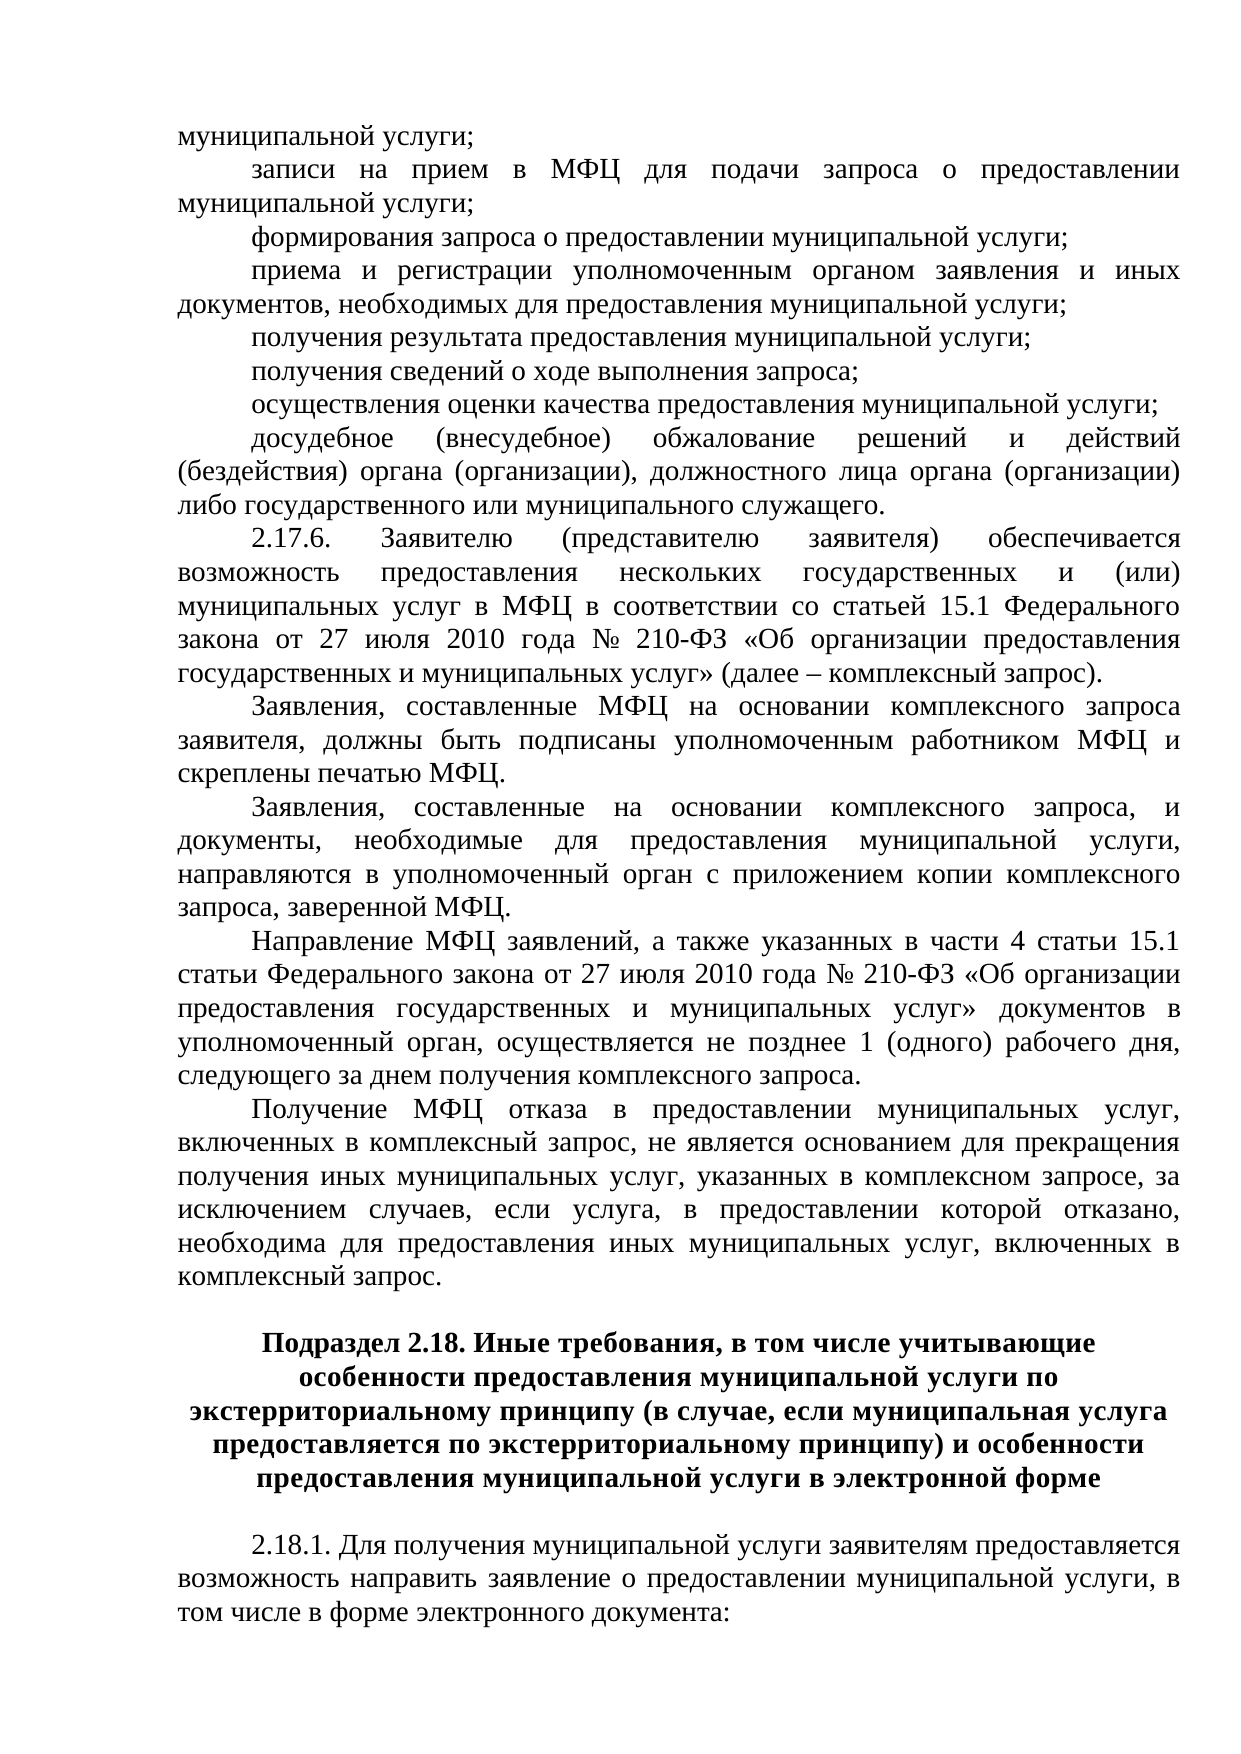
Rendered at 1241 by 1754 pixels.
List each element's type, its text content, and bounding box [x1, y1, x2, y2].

text Подраздел 2.18. Иные требования, в том числе учитывающие особенности предоставления муниципальной услуги по экстерриториальному принципу (в случае, если муниципальная услуга предоставляется по экстерриториальному принципу) и особенности предоставления муниципальной услуги в электронной форме [177, 1326, 1181, 1493]
text Заявления, составленные МФЦ на основании комплексного запроса заявителя, должны быть подписаны уполномоченным работником МФЦ и скреплены печатью МФЦ. [177, 688, 1181, 789]
text 2.18.1. Для получения муниципальной услуги заявителям предоставляется возможность направить заявление о предоставлении муниципальной услуги, в том числе в форме электронного документа: [177, 1527, 1181, 1627]
text получения сведений о ходе выполнения запроса; [177, 353, 1181, 386]
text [177, 118, 1181, 152]
text 2.17.6. Заявителю (представителю заявителя) обеспечивается возможность предоставления нескольких государственных и (или) муниципальных услуг в МФЦ в соответствии со статьей 15.1 Федерального закона от 27 июля 2010 года № 210-ФЗ «Об организации предоставления государственных и муниципальных услуг» (далее – комплексный запрос). [177, 521, 1181, 688]
text приема и регистрации уполномоченным органом заявления и иных документов, необходимых для предоставления муниципальной услуги; [177, 252, 1181, 319]
text Получение МФЦ отказа в предоставлении муниципальных услуг, включенных в комплексный запрос, не является основанием для прекращения получения иных муниципальных услуг, указанных в комплексном запросе, за исключением случаев, если услуга, в предоставлении которой отказано, необходима для предоставления иных муниципальных услуг, включенных в комплексный запрос. [177, 1091, 1181, 1292]
text Направление МФЦ заявлений, а также указанных в части 4 статьи 15.1 статьи Федерального закона от 27 июля 2010 года № 210-ФЗ «Об организации предоставления государственных и муниципальных услуг» документов в уполномоченный орган, осуществляется не позднее 1 (одного) рабочего дня, следующего за днем получения комплексного запроса. [177, 923, 1181, 1091]
text Заявления, составленные на основании комплексного запроса, и документы, необходимые для предоставления муниципальной услуги, направляются в уполномоченный орган с приложением копии комплексного запроса, заверенной МФЦ. [177, 789, 1181, 923]
text получения результата предоставления муниципальной услуги; [177, 319, 1181, 353]
text осуществления оценки качества предоставления муниципальной услуги; [177, 386, 1181, 420]
text формирования запроса о предоставлении муниципальной услуги; [177, 219, 1181, 252]
text досудебное (внесудебное) обжалование решений и действий (бездействия) органа (организации), должностного лица органа (организации) либо государственного или муниципального служащего. [177, 420, 1181, 521]
text записи на прием в МФЦ для подачи запроса о предоставлении муниципальной услуги; [177, 152, 1181, 219]
